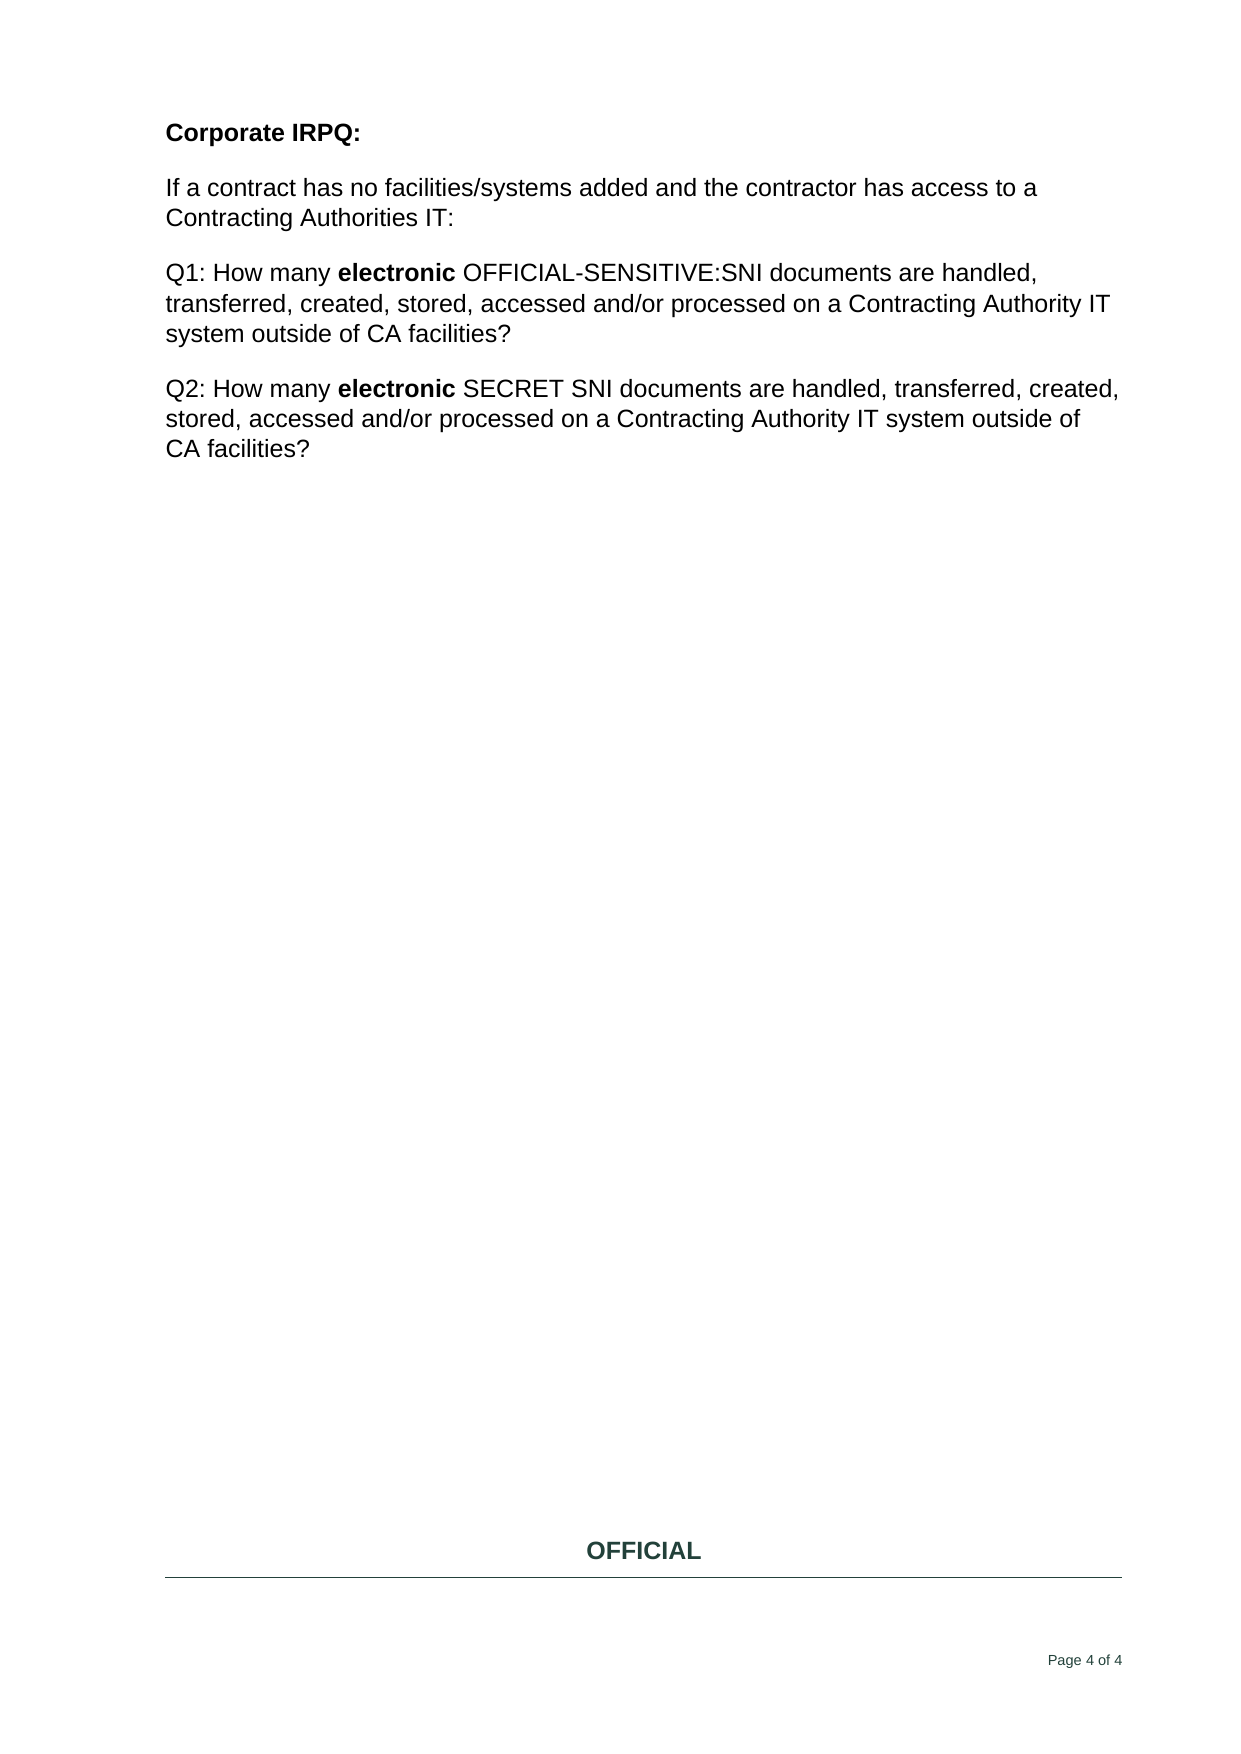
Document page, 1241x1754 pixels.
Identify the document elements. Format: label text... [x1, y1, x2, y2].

text Corporate IRPQ: [165, 118, 1122, 147]
text Q1: How many electronic OFFICIAL-SENSITIVE:SNI documents are handled, transferred, created, stored, accessed and/or processed on a Contracting Authority IT system outside of CA facilities? [165, 258, 1122, 347]
text Q2: How many electronic SECRET SNI documents are handled, transferred, created, stored, accessed and/or processed on a Contracting Authority IT system outside of CA facilities? [165, 374, 1122, 463]
text If a contract has no facilities/systems added and the contractor has access to a Contracting Authorities IT: [165, 173, 1122, 232]
